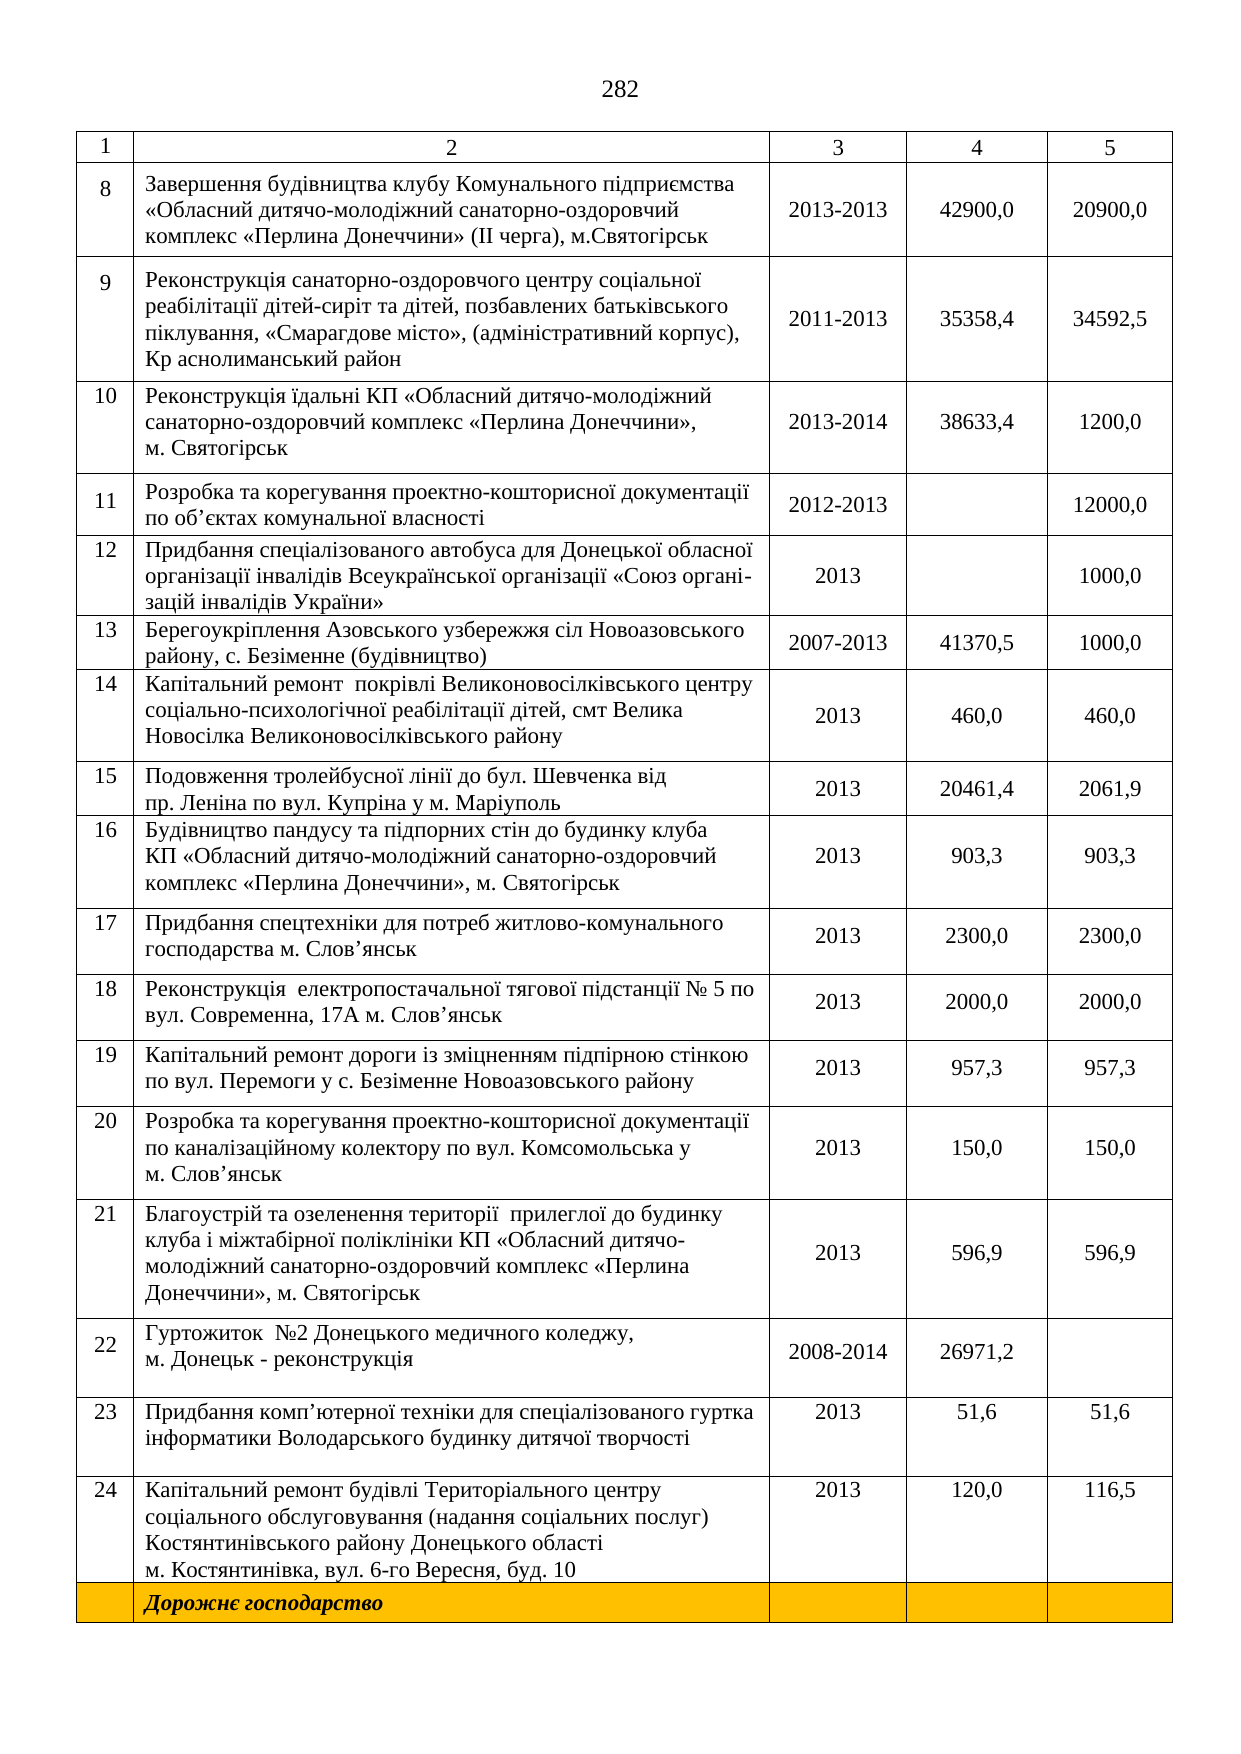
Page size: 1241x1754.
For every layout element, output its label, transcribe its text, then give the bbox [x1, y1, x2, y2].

table_cell 116,5 [1048, 1477, 1172, 1582]
table_cell 596,9 [1048, 1200, 1172, 1318]
table_cell 903,3 [907, 816, 1047, 907]
table_cell 22 [77, 1319, 133, 1397]
table_cell 13 [77, 616, 133, 668]
table_cell 26971,2 [907, 1319, 1047, 1397]
table_cell 12000,0 [1048, 474, 1172, 535]
table_cell [1048, 1583, 1172, 1622]
table_cell [907, 1583, 1047, 1622]
table_cell 23 [77, 1398, 133, 1476]
table_cell 2000,0 [1048, 975, 1172, 1040]
table_cell 20900,0 [1048, 163, 1172, 256]
table_cell Завершення будівництва клубу Комунального підприємства «Обласний дитячо-молодіжний санаторно-оздоровчий комплекс «Перлина Донеччини» (ІІ черга), м.Святогірськ [134, 163, 769, 256]
table_cell 2013 [770, 670, 906, 761]
table_cell Придбання спецтехніки для потреб житлово-комунального господарства м. Слов’янськ [134, 909, 769, 974]
table_cell Розробка та корегування проектно-кошторисної документації по каналізаційному колектору по вул. Комсомольська у м. Слов’янськ [134, 1107, 769, 1199]
table_header 2 [134, 132, 769, 162]
table_cell 2013 [770, 1200, 906, 1318]
table_cell [1048, 1319, 1172, 1397]
table_cell 19 [77, 1041, 133, 1106]
table_cell 41370,5 [907, 616, 1047, 668]
table_cell 2013-2014 [770, 382, 906, 473]
table_cell 20 [77, 1107, 133, 1199]
table_cell 2013 [770, 1398, 906, 1476]
table_cell Гуртожиток №2 Донецького медичного коледжу, м. Донецьк - реконструкція [134, 1319, 769, 1397]
table_cell 903,3 [1048, 816, 1172, 907]
table_cell 2013 [770, 536, 906, 615]
table_cell 2011-2013 [770, 257, 906, 381]
table_cell 2300,0 [1048, 909, 1172, 974]
table_cell [770, 1583, 906, 1622]
table_cell Будівництво пандусу та підпорних стін до будинку клуба КП «Обласний дитячо-молодіжний санаторно-оздоровчий комплекс «Перлина Донеччини», м. Святогірськ [134, 816, 769, 907]
table_cell 2013 [770, 816, 906, 907]
table_cell 12 [77, 536, 133, 615]
table_cell Реконструкція санаторно-оздоровчого центру соціальної реабілітації дітей-сиріт та дітей, позбавлених батьківського піклування, «Смарагдове місто», (адміністративний корпус), Кр аснолиманський район [134, 257, 769, 381]
table_header 5 [1048, 132, 1172, 162]
table_cell 2300,0 [907, 909, 1047, 974]
table_cell 2013 [770, 762, 906, 815]
table_cell [77, 1583, 133, 1622]
table_cell 2013 [770, 909, 906, 974]
table_cell 42900,0 [907, 163, 1047, 256]
table_cell 1000,0 [1048, 536, 1172, 615]
table_cell 596,9 [907, 1200, 1047, 1318]
table_cell Реконструкція їдальні КП «Обласний дитячо-молодіжний санаторно-оздоровчий комплекс «Перлина Донеччини», м. Святогірськ [134, 382, 769, 473]
table_cell 34592,5 [1048, 257, 1172, 381]
table_cell Реконструкція електропостачальної тягової підстанції № 5 по вул. Современна, 17А м. Слов’янськ [134, 975, 769, 1040]
table_cell 20461,4 [907, 762, 1047, 815]
table_cell 11 [77, 474, 133, 535]
table_cell [907, 474, 1047, 535]
table_cell Капітальний ремонт дороги із зміцненням підпірною стінкою по вул. Перемоги у с. Безіменне Новоазовського району [134, 1041, 769, 1106]
table_cell 38633,4 [907, 382, 1047, 473]
table_cell 8 [77, 163, 133, 256]
table_cell 957,3 [907, 1041, 1047, 1106]
table_cell 21 [77, 1200, 133, 1318]
table_cell 2013 [770, 1107, 906, 1199]
table_cell 460,0 [1048, 670, 1172, 761]
table_cell 2000,0 [907, 975, 1047, 1040]
table_cell 150,0 [1048, 1107, 1172, 1199]
table_cell 2013 [770, 1477, 906, 1582]
table_cell 460,0 [907, 670, 1047, 761]
table_cell 24 [77, 1477, 133, 1582]
table_cell 18 [77, 975, 133, 1040]
table_cell 2012-2013 [770, 474, 906, 535]
table_cell 51,6 [907, 1398, 1047, 1476]
table_cell 51,6 [1048, 1398, 1172, 1476]
table_cell 2013-2013 [770, 163, 906, 256]
table_cell 14 [77, 670, 133, 761]
table_cell 35358,4 [907, 257, 1047, 381]
table_cell 15 [77, 762, 133, 815]
table_cell 2061,9 [1048, 762, 1172, 815]
table_cell Придбання спеціалізованого автобуса для Донецької обласної організації інвалідів Всеукраїнської організації «Союз організацій інвалідів України» [134, 536, 769, 615]
table_cell Берегоукріплення Азовського узбережжя сіл Новоазовського району, с. Безіменне (будівництво) [134, 616, 769, 668]
table_cell 17 [77, 909, 133, 974]
table_cell Дорожнє господарство [134, 1583, 769, 1622]
table_header 3 [770, 132, 906, 162]
table_cell Благоустрій та озеленення території прилеглої до будинку клуба і міжтабірної поліклініки КП «Обласний дитячо-молодіжний санаторно-оздоровчий комплекс «Перлина Донеччини», м. Святогірськ [134, 1200, 769, 1318]
table_cell 2013 [770, 975, 906, 1040]
table_cell 16 [77, 816, 133, 907]
table_cell 9 [77, 257, 133, 381]
table_header 1 [77, 132, 133, 162]
table_header 4 [907, 132, 1047, 162]
table_cell 150,0 [907, 1107, 1047, 1199]
table_cell 120,0 [907, 1477, 1047, 1582]
table_cell Капітальний ремонт покрівлі Великоновосілківського центру соціально-психологічної реабілітації дітей, смт Велика Новосілка Великоновосілківського району [134, 670, 769, 761]
table_cell 1200,0 [1048, 382, 1172, 473]
table_cell Подовження тролейбусної лінії до бул. Шевченка від пр. Леніна по вул. Купріна у м. Маріуполь [134, 762, 769, 815]
table_cell 2007-2013 [770, 616, 906, 668]
table_cell 2013 [770, 1041, 906, 1106]
table_cell 1000,0 [1048, 616, 1172, 668]
table_cell Капітальний ремонт будівлі Територіального центру соціального обслуговування (надання соціальних послуг) Костянтинівського району Донецького області м. Костянтинівка, вул. 6-го Вересня, буд. 10 [134, 1477, 769, 1582]
table_cell Розробка та корегування проектно-кошторисної документації по об’єктах комунальної власності [134, 474, 769, 535]
table_cell [907, 536, 1047, 615]
table_cell 957,3 [1048, 1041, 1172, 1106]
table_cell Придбання комп’ютерної техніки для спеціалізованого гуртка інформатики Володарського будинку дитячої творчості [134, 1398, 769, 1476]
table_cell 10 [77, 382, 133, 473]
table_cell 2008-2014 [770, 1319, 906, 1397]
